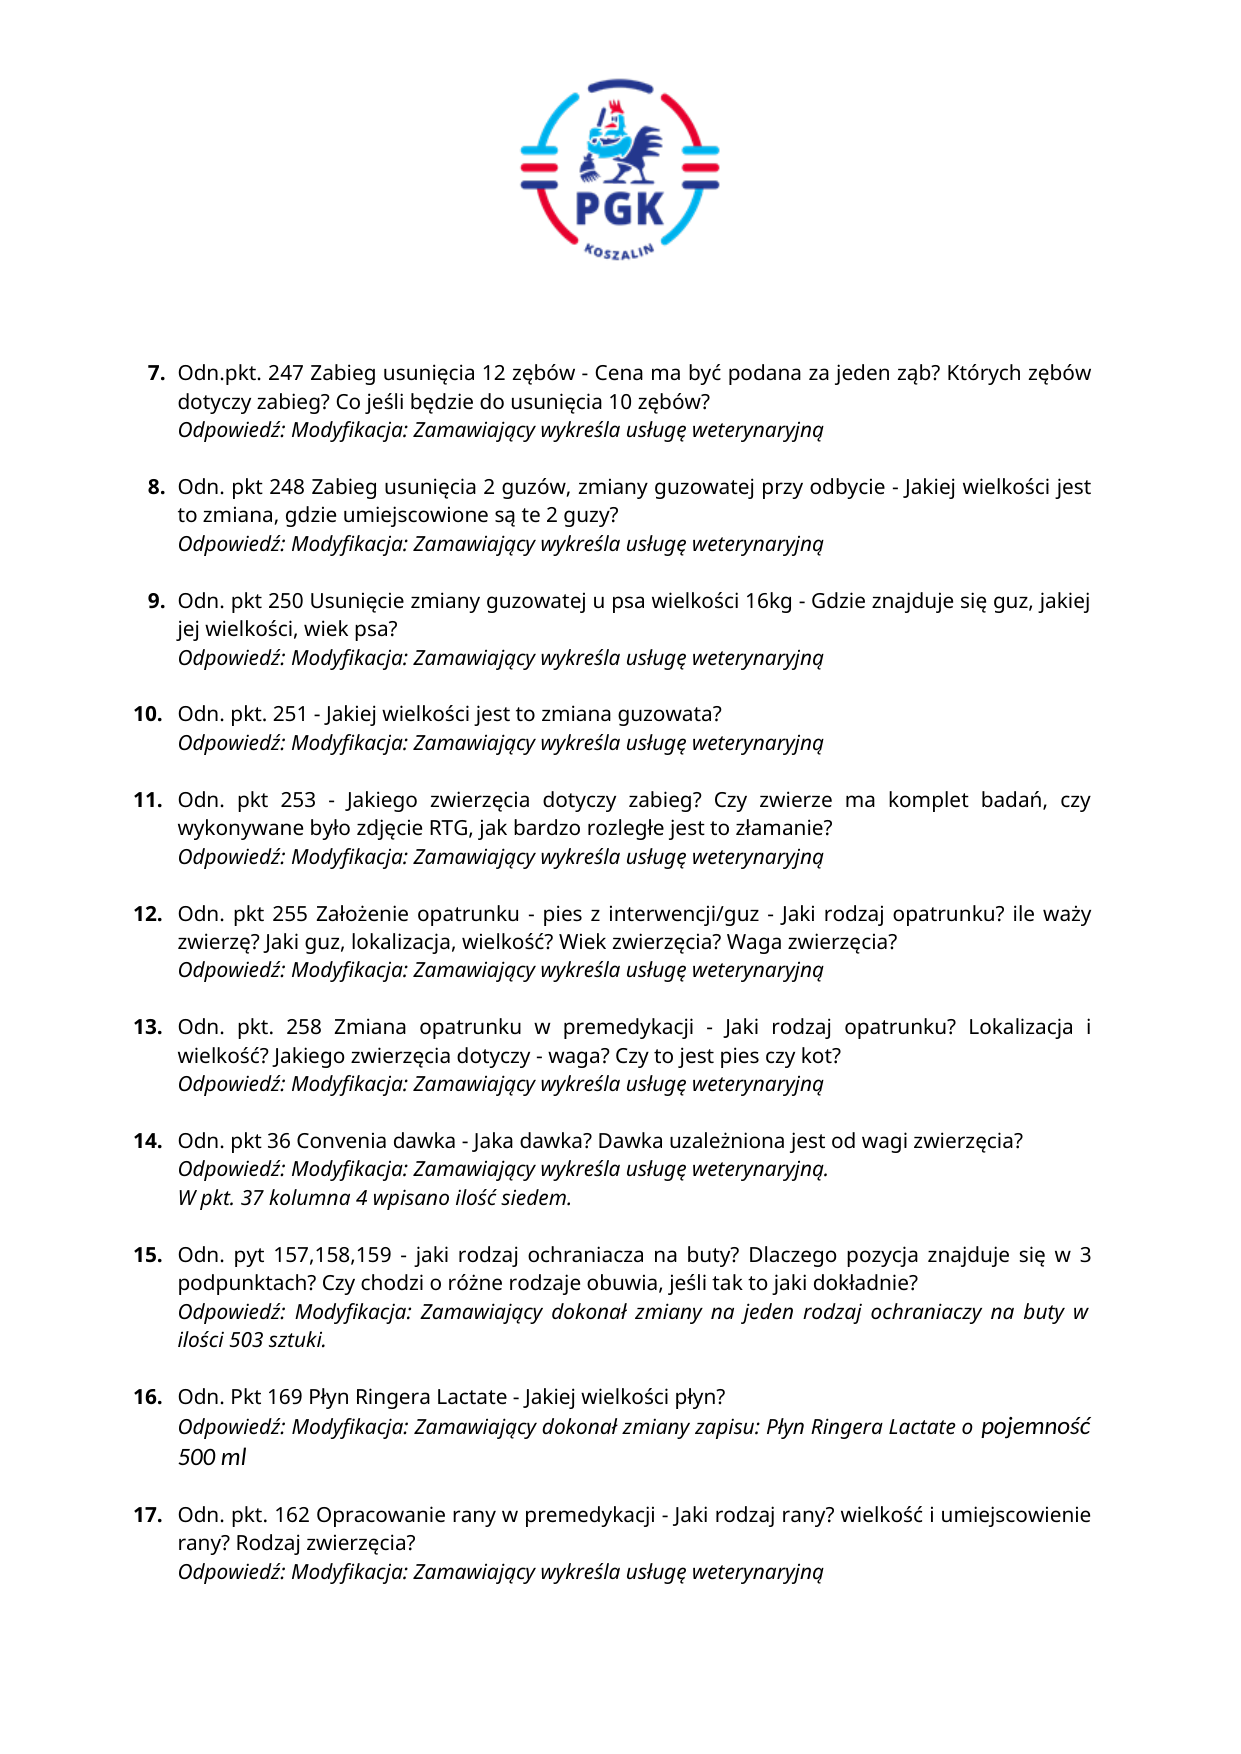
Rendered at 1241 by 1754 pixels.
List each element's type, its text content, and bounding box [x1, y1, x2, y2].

list Odn. pkt 255 Założenie opatrunku - pies z interwencji/guz - Jaki rodzaj opatrunku? ile waży zwierzę? Jaki guz, lokalizacja, wielkość? Wiek zwierzęcia? Waga zwierzęcia? [133, 899, 1092, 956]
list Odpowiedź: Modyfikacja: Zamawiający wykreśla usługę weterynaryjną [177, 643, 1092, 671]
list Odn. pyt 157,158,159 - jaki rodzaj ochraniacza na buty? Dlaczego pozycja znajduje się w 3 podpunktach? Czy chodzi o różne rodzaje obuwia, jeśli tak to jaki dokładnie? [133, 1240, 1092, 1297]
list Odpowiedź: Modyfikacja: Zamawiający wykreśla usługę weterynaryjną. [177, 1154, 1092, 1183]
list Odn. pkt. 258 Zmiana opatrunku w premedykacji - Jaki rodzaj opatrunku? Lokalizacja i wielkość? Jakiego zwierzęcia dotyczy - waga? Czy to jest pies czy kot? [133, 1012, 1092, 1069]
list Odpowiedź: Modyfikacja: Zamawiający dokonał zmiany zapisu: Płyn Ringera Lactate o pojemność 500 ml [177, 1411, 1092, 1472]
list Odpowiedź: Modyfikacja: Zamawiający wykreśla usługę weterynaryjną [177, 1557, 1092, 1585]
list Odn. pkt. 162 Opracowanie rany w premedykacji - Jaki rodzaj rany? wielkość i umiejscowienie rany? Rodzaj zwierzęcia? [133, 1500, 1092, 1557]
list Odn. Pkt 169 Płyn Ringera Lactate - Jakiej wielkości płyn? [133, 1382, 1092, 1411]
list Odn. pkt 248 Zabieg usunięcia 2 guzów, zmiany guzowatej przy odbycie - Jakiej wielkości jest to zmiana, gdzie umiejscowione są te 2 guzy? [148, 472, 1092, 529]
picture [479, 35, 762, 306]
list Odn. pkt 253 - Jakiego zwierzęcia dotyczy zabieg? Czy zwierze ma komplet badań, czy wykonywane było zdjęcie RTG, jak bardzo rozległe jest to złamanie? [133, 785, 1092, 842]
list Odn. pkt 250 Usunięcie zmiany guzowatej u psa wielkości 16kg - Gdzie znajduje się guz, jakiej jej wielkości, wiek psa? [148, 586, 1092, 643]
list Odpowiedź: Modyfikacja: Zamawiający wykreśla usługę weterynaryjną [177, 728, 1092, 756]
list Odn. pkt 36 Convenia dawka - Jaka dawka? Dawka uzależniona jest od wagi zwierzęcia? [133, 1126, 1092, 1154]
list Odpowiedź: Modyfikacja: Zamawiający wykreśla usługę weterynaryjną [177, 529, 1092, 557]
list Odpowiedź: Modyfikacja: Zamawiający wykreśla usługę weterynaryjną [177, 415, 1092, 444]
list Odpowiedź: Modyfikacja: Zamawiający wykreśla usługę weterynaryjną [177, 956, 1092, 984]
list Odpowiedź: Modyfikacja: Zamawiający dokonał zmiany na jeden rodzaj ochraniaczy na buty w ilości 503 sztuki. [177, 1297, 1092, 1354]
list Odn. pkt. 251 - Jakiej wielkości jest to zmiana guzowata? [133, 699, 1092, 728]
list Odpowiedź: Modyfikacja: Zamawiający wykreśla usługę weterynaryjną [177, 842, 1092, 870]
list Odpowiedź: Modyfikacja: Zamawiający wykreśla usługę weterynaryjną [177, 1069, 1092, 1098]
list Odn.pkt. 247 Zabieg usunięcia 12 zębów - Cena ma być podana za jeden ząb? Których zębów dotyczy zabieg? Co jeśli będzie do usunięcia 10 zębów? [148, 358, 1092, 415]
list W pkt. 37 kolumna 4 wpisano ilość siedem. [177, 1183, 1092, 1211]
